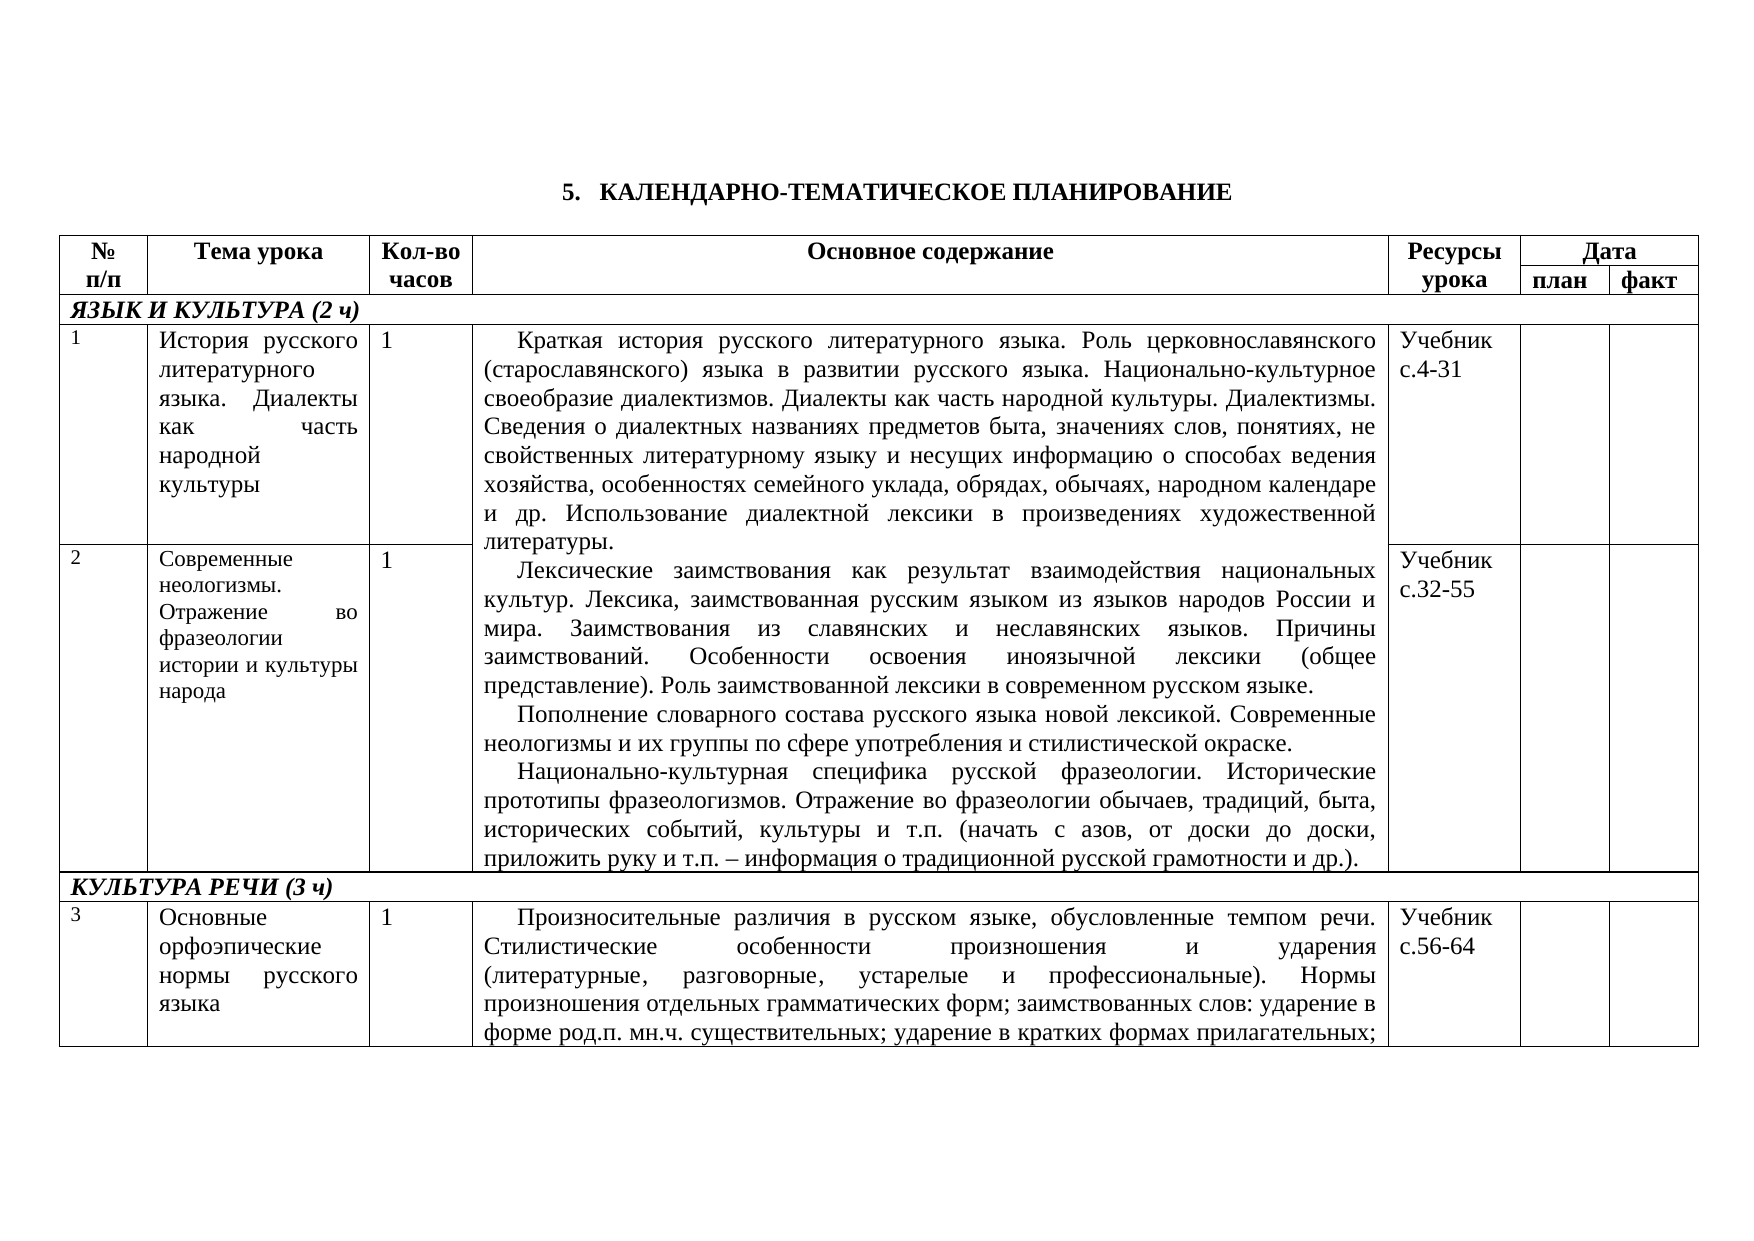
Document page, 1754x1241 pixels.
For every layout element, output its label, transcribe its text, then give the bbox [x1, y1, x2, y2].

table_cell КУЛЬТУРА РЕЧИ (3 ч) [60, 873, 1698, 901]
table_cell 2 [60, 545, 147, 871]
table_header КАЛЕНДАРНО-ТЕМАТИЧЕСКОЕ ПЛАНИРОВАНИЕ [59, 177, 1698, 235]
table_cell Ресурсы урока [1389, 236, 1520, 294]
table_cell [1521, 325, 1609, 544]
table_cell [148, 902, 369, 1046]
table_cell 1 [370, 325, 472, 544]
table_cell 1 [370, 545, 472, 871]
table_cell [473, 902, 1388, 1046]
table_cell Современные неологизмы. Отражение во фразеологии истории и культуры народа [148, 545, 369, 871]
table_cell ЯЗЫК И КУЛЬТУРА (2 ч) [60, 295, 1698, 324]
table_cell [1521, 545, 1609, 871]
table_cell Тема урока [148, 236, 369, 294]
table_cell факт [1610, 266, 1698, 294]
table_cell Учебник с.56-64 [1389, 902, 1520, 1046]
table_cell 3 [60, 902, 147, 1046]
table_cell История русского литературного языка. Диалекты как часть народной культуры [148, 325, 369, 544]
table_cell Учебник с.32-55 [1389, 545, 1520, 871]
table_cell [1610, 902, 1698, 1046]
table_cell Основное содержание [473, 236, 1388, 294]
table_cell [1521, 902, 1609, 1046]
table_cell [1610, 325, 1698, 544]
table_cell Учебник с.4-31 [1389, 325, 1520, 544]
table_cell № п/п [60, 236, 147, 294]
table_cell план [1521, 266, 1609, 294]
table_cell [1610, 545, 1698, 871]
table_cell Дата [1521, 236, 1698, 264]
table_cell 1 [370, 902, 472, 1046]
table_cell 1 [60, 325, 147, 544]
table_cell Кол-во часов [370, 236, 472, 294]
table_cell Краткая история русского литературного языка. Роль церковнославянского (старославянского) языка в развитии русского языка. Национально-культурное своеобразие диалектизмов. Диалекты как часть народной культуры. Диалектизмы. Сведения о диалектных названиях предметов быта, значениях слов, понятиях, не свойственных литературному языку и несущих информацию о способах ведения хозяйства, особенностях семейного уклада, обрядах, обычаях, народном календаре и др. Использование диалектной лексики в произведениях художественной литературы. Лексические заимствования как результат взаимодействия национальных культур. Лексика, заимствованная русским языком из языков народов России и мира. Заимствования из славянских и неславянских языков. Причины заимствований. Особенности освоения иноязычной лексики (общее представление). Роль заимствованной лексики в современном русском языке. Пополнение словарного состава русского языка новой лексикой. Современные неологизмы и их группы по сфере употребления и стилистической окраске. Национально-культурная специфика русской фразеологии. Исторические прототипы фразеологизмов. Отражение во фразеологии обычаев, традиций, быта, исторических событий, культуры и т.п. (начать с азов, от доски до доски, приложить руку и т.п. – информация о традиционной русской грамотности и др.). [473, 325, 1388, 871]
